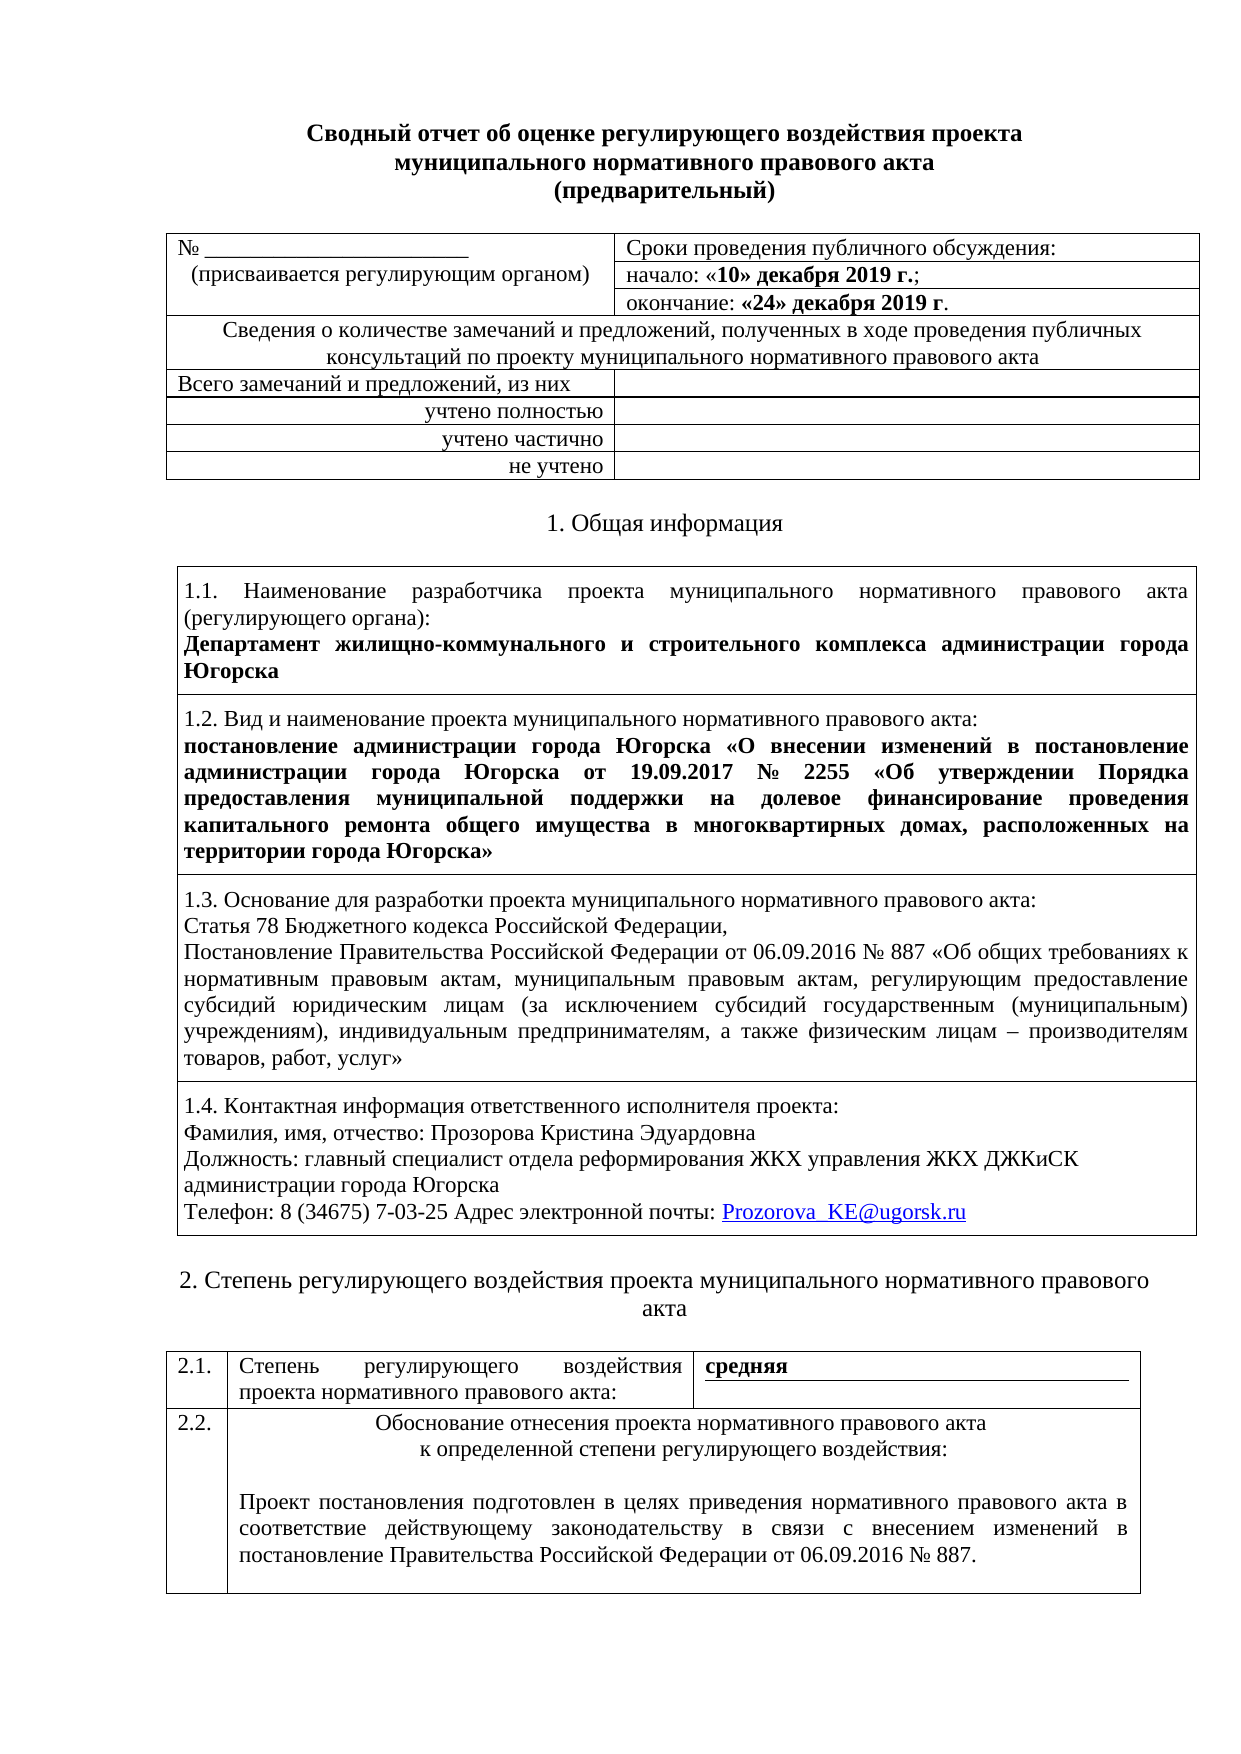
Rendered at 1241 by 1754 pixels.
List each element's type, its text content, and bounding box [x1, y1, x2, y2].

table_cell [615, 398, 1199, 424]
table_cell окончание: «24» декабря 2019 г. [615, 289, 1199, 315]
table_cell 1.3. Основание для разработки проекта муниципального нормативного правового акта: Статья 78 Бюджетного кодекса Российской Федерации, Постановление Правительства Российской Федерации от 06.09.2016 № 887 «Об общих требованиях к нормативным правовым актам, муниципальным правовым актам, регулирующим предоставление субсидий юридическим лицам (за исключением субсидий государственным (муниципальным) учреждениям), индивидуальным предпринимателям, а также физическим лицам – производителям товаров, работ, услуг» [178, 875, 1196, 1081]
table_cell 1.4. Контактная информация ответственного исполнителя проекта: Фамилия, имя, отчество: Прозорова Кристина Эдуардовна Должность: главный специалист отдела реформирования ЖКХ управления ЖКХ ДЖКиСК администрации города Югорска Телефон: 8 (34675) 7-03-25 Адрес электронной почты: Prozorova_KE@ugorsk.ru [178, 1082, 1196, 1235]
table_header Степень регулирующего воздействия проекта нормативного правового акта: [228, 1352, 693, 1408]
text 1. Общая информация [177, 508, 1152, 537]
table_cell не учтено [167, 452, 614, 479]
table_header 2.1. [167, 1352, 227, 1408]
text (предварительный) [177, 176, 1152, 204]
table_header Сроки проведения публичного обсуждения: [615, 234, 1199, 261]
table_cell учтено частично [167, 425, 614, 451]
table_cell [615, 425, 1199, 451]
table_header № _______________________ (присваивается регулирующим органом) [167, 234, 614, 315]
table_cell учтено полностью [167, 398, 614, 424]
table_cell 2.2. [167, 1409, 227, 1593]
table_cell Всего замечаний и предложений, из них [167, 370, 614, 396]
table_cell Сведения о количестве замечаний и предложений, полученных в ходе проведения публичных консультаций по проекту муниципального нормативного правового акта [167, 316, 1199, 369]
table_header 1.1. Наименование разработчика проекта муниципального нормативного правового акта (регулирующего органа): Департамент жилищно-коммунального и строительного комплекса администрации города Югорска [178, 567, 1196, 694]
text 2. Степень регулирующего воздействия проекта муниципального нормативного правового акта [177, 1265, 1152, 1322]
table_cell [615, 452, 1199, 479]
table_cell 1.2. Вид и наименование проекта муниципального нормативного правового акта: постановление администрации города Югорска «О внесении изменений в постановление администрации города Югорска от 19.09.2017 № 2255 «Об утверждении Порядка предоставления муниципальной поддержки на долевое финансирование проведения капитального ремонта общего имущества в многоквартирных домах, расположенных на территории города Югорска» [178, 695, 1196, 874]
table_header средняя [694, 1352, 1140, 1408]
text муниципального нормативного правового акта [177, 147, 1152, 176]
table_cell [615, 370, 1199, 396]
subtitle Сводный отчет об оценке регулирующего воздействия проекта [177, 118, 1152, 147]
table_cell начало: «10» декабря 2019 г.; [615, 262, 1199, 288]
table_cell Обоснование отнесения проекта нормативного правового акта к определенной степени регулирующего воздействия: Проект постановления подготовлен в целях приведения нормативного правового акта в соответствие действующему законодательству в связи с внесением изменений в постановление Правительства Российской Федерации от 06.09.2016 № 887. [228, 1409, 1140, 1593]
